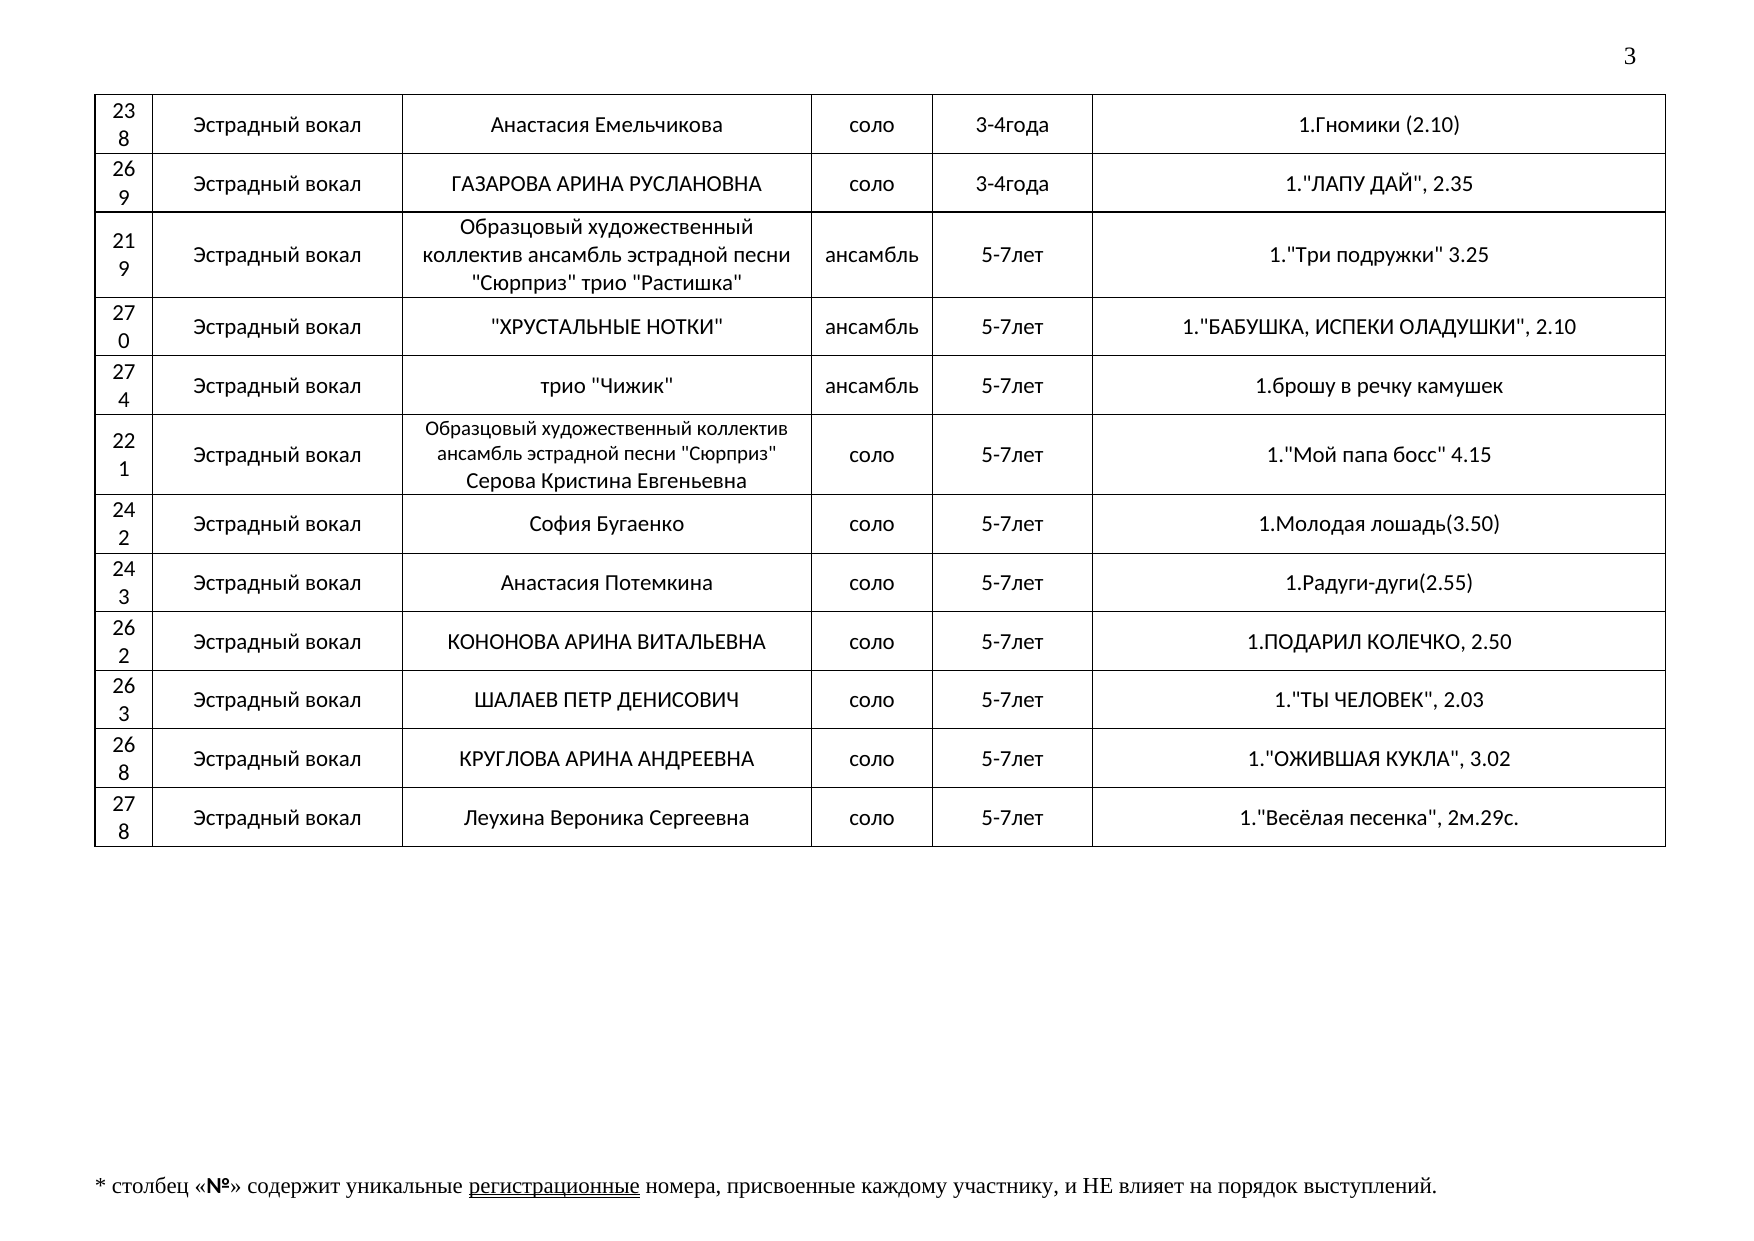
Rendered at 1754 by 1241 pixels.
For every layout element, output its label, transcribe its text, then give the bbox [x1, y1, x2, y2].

table_cell 262 [96, 612, 152, 670]
table_cell Образцовый художественный коллектив ансамбль эстрадной песни "Сюрприз" трио "Растишка" [403, 213, 811, 297]
table_cell ГАЗАРОВА АРИНА РУСЛАНОВНА [403, 154, 811, 211]
table_cell 1."БАБУШКА, ИСПЕКИ ОЛАДУШКИ", 2.10 [1093, 298, 1665, 355]
table_cell Анастасия Потемкина [403, 554, 811, 611]
table_cell 221 [96, 415, 152, 494]
table_header соло [812, 95, 932, 153]
table_cell 1."Весёлая песенка", 2м.29с. [1093, 788, 1665, 846]
table_cell 268 [96, 729, 152, 787]
table_header 3-4года [933, 95, 1092, 153]
table_cell 1.брошу в речку камушек [1093, 356, 1665, 414]
table_cell Эстрадный вокал [153, 356, 402, 414]
table_cell Образцовый художественный коллектив ансамбль эстрадной песни "Сюрприз" Серова Кристина Евгеньевна [403, 415, 811, 494]
table_cell 1."ЛАПУ ДАЙ", 2.35 [1093, 154, 1665, 211]
table_cell соло [812, 554, 932, 611]
table_cell 5-7лет [933, 612, 1092, 670]
table_cell Эстрадный вокал [153, 729, 402, 787]
table_cell 1."ОЖИВШАЯ КУКЛА", 3.02 [1093, 729, 1665, 787]
table_cell соло [812, 612, 932, 670]
table_cell 278 [96, 788, 152, 846]
table_cell 269 [96, 154, 152, 211]
table_cell София Бугаенко [403, 495, 811, 552]
table_cell Леухина Вероника Сергеевна [403, 788, 811, 846]
table_cell 5-7лет [933, 356, 1092, 414]
table_cell Эстрадный вокал [153, 788, 402, 846]
table_header 1.Гномики (2.10) [1093, 95, 1665, 153]
table_cell Эстрадный вокал [153, 671, 402, 728]
table_cell 5-7лет [933, 213, 1092, 297]
table_cell трио "Чижик" [403, 356, 811, 414]
table_cell 1."ТЫ ЧЕЛОВЕК", 2.03 [1093, 671, 1665, 728]
table_cell КРУГЛОВА АРИНА АНДРЕЕВНА [403, 729, 811, 787]
table_cell Эстрадный вокал [153, 154, 402, 211]
table_cell 270 [96, 298, 152, 355]
table_cell соло [812, 671, 932, 728]
table_cell соло [812, 415, 932, 494]
table_cell 5-7лет [933, 729, 1092, 787]
table_header Эстрадный вокал [153, 95, 402, 153]
table_cell соло [812, 729, 932, 787]
table_cell "ХРУСТАЛЬНЫЕ НОТКИ" [403, 298, 811, 355]
table_cell 242 [96, 495, 152, 552]
table_cell 5-7лет [933, 554, 1092, 611]
table_cell 5-7лет [933, 415, 1092, 494]
table_cell ансамбль [812, 298, 932, 355]
table_cell Эстрадный вокал [153, 612, 402, 670]
table_cell 1."Мой папа босс" 4.15 [1093, 415, 1665, 494]
table_cell 1.ПОДАРИЛ КОЛЕЧКО, 2.50 [1093, 612, 1665, 670]
table_cell 5-7лет [933, 671, 1092, 728]
table_cell ШАЛАЕВ ПЕТР ДЕНИСОВИЧ [403, 671, 811, 728]
table_header 238 [96, 95, 152, 153]
table_cell Эстрадный вокал [153, 554, 402, 611]
table_cell 3-4года [933, 154, 1092, 211]
table_cell 1.Радуги-дуги(2.55) [1093, 554, 1665, 611]
table_cell КОНОНОВА АРИНА ВИТАЛЬЕВНА [403, 612, 811, 670]
table_cell ансамбль [812, 356, 932, 414]
table_cell ансамбль [812, 213, 932, 297]
table_cell соло [812, 154, 932, 211]
table_cell 263 [96, 671, 152, 728]
table_cell 5-7лет [933, 495, 1092, 552]
table_cell 5-7лет [933, 788, 1092, 846]
table_cell Эстрадный вокал [153, 298, 402, 355]
table_cell 274 [96, 356, 152, 414]
table_cell 1.Молодая лошадь(3.50) [1093, 495, 1665, 552]
table_cell Эстрадный вокал [153, 495, 402, 552]
table_cell Эстрадный вокал [153, 213, 402, 297]
table_cell соло [812, 788, 932, 846]
table_header Анастасия Емельчикова [403, 95, 811, 153]
table_cell 219 [96, 213, 152, 297]
table_cell 5-7лет [933, 298, 1092, 355]
table_cell 243 [96, 554, 152, 611]
table_cell соло [812, 495, 932, 552]
table_cell 1."Три подружки" 3.25 [1093, 213, 1665, 297]
table_cell Эстрадный вокал [153, 415, 402, 494]
